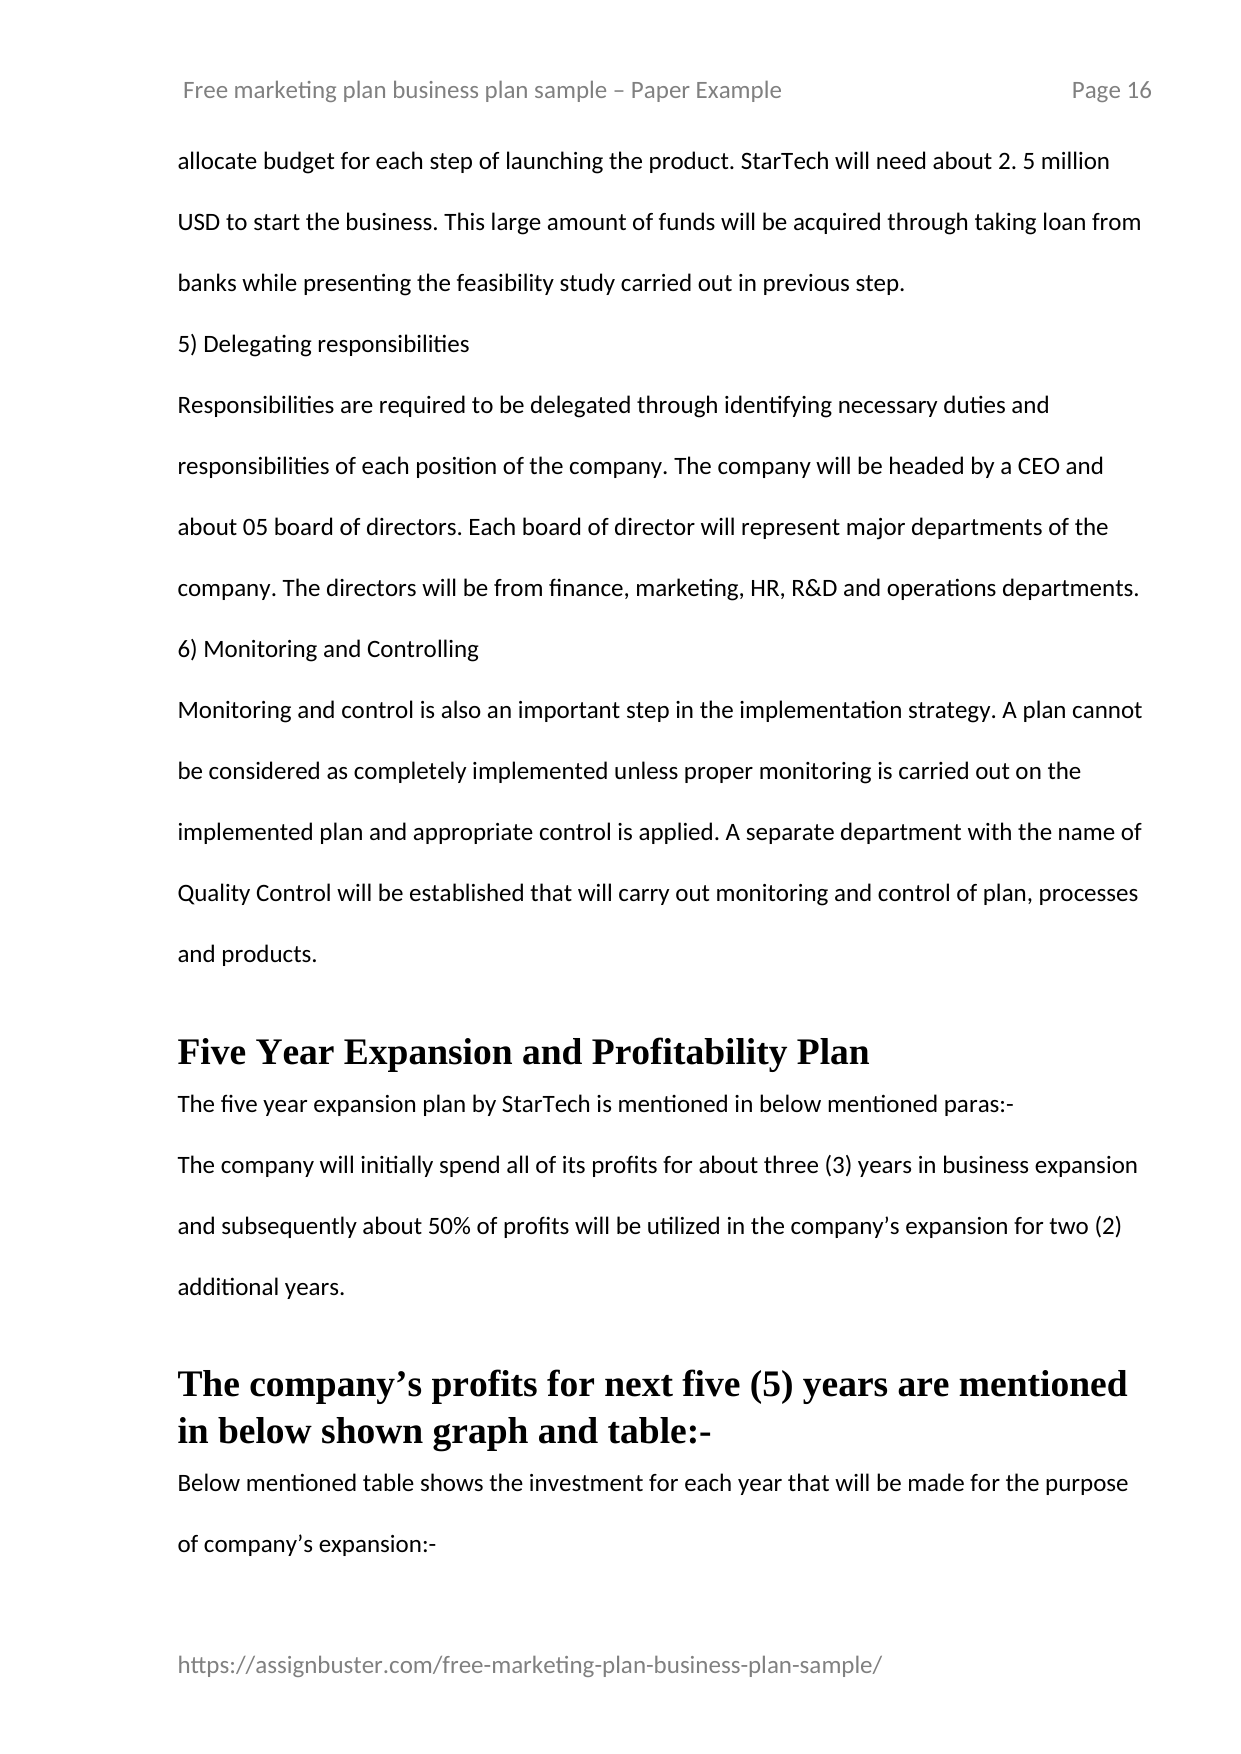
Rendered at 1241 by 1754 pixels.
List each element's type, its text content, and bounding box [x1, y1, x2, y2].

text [177, 145, 1152, 969]
subtitle Five Year Expansion and Profitability Plan [177, 1029, 1152, 1072]
subtitle The company’s profits for next five (5) years are mentioned in below shown graph and table:- [177, 1362, 1152, 1451]
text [177, 1467, 1152, 1559]
text The five year expansion plan by StarTech is mentioned in below mentioned paras:- The company will initially spend all of its profits for about three (3) years in business expansion and subsequently about 50% of profits will be utilized in the company’s expansion for two (2) additional years. [177, 1088, 1152, 1302]
